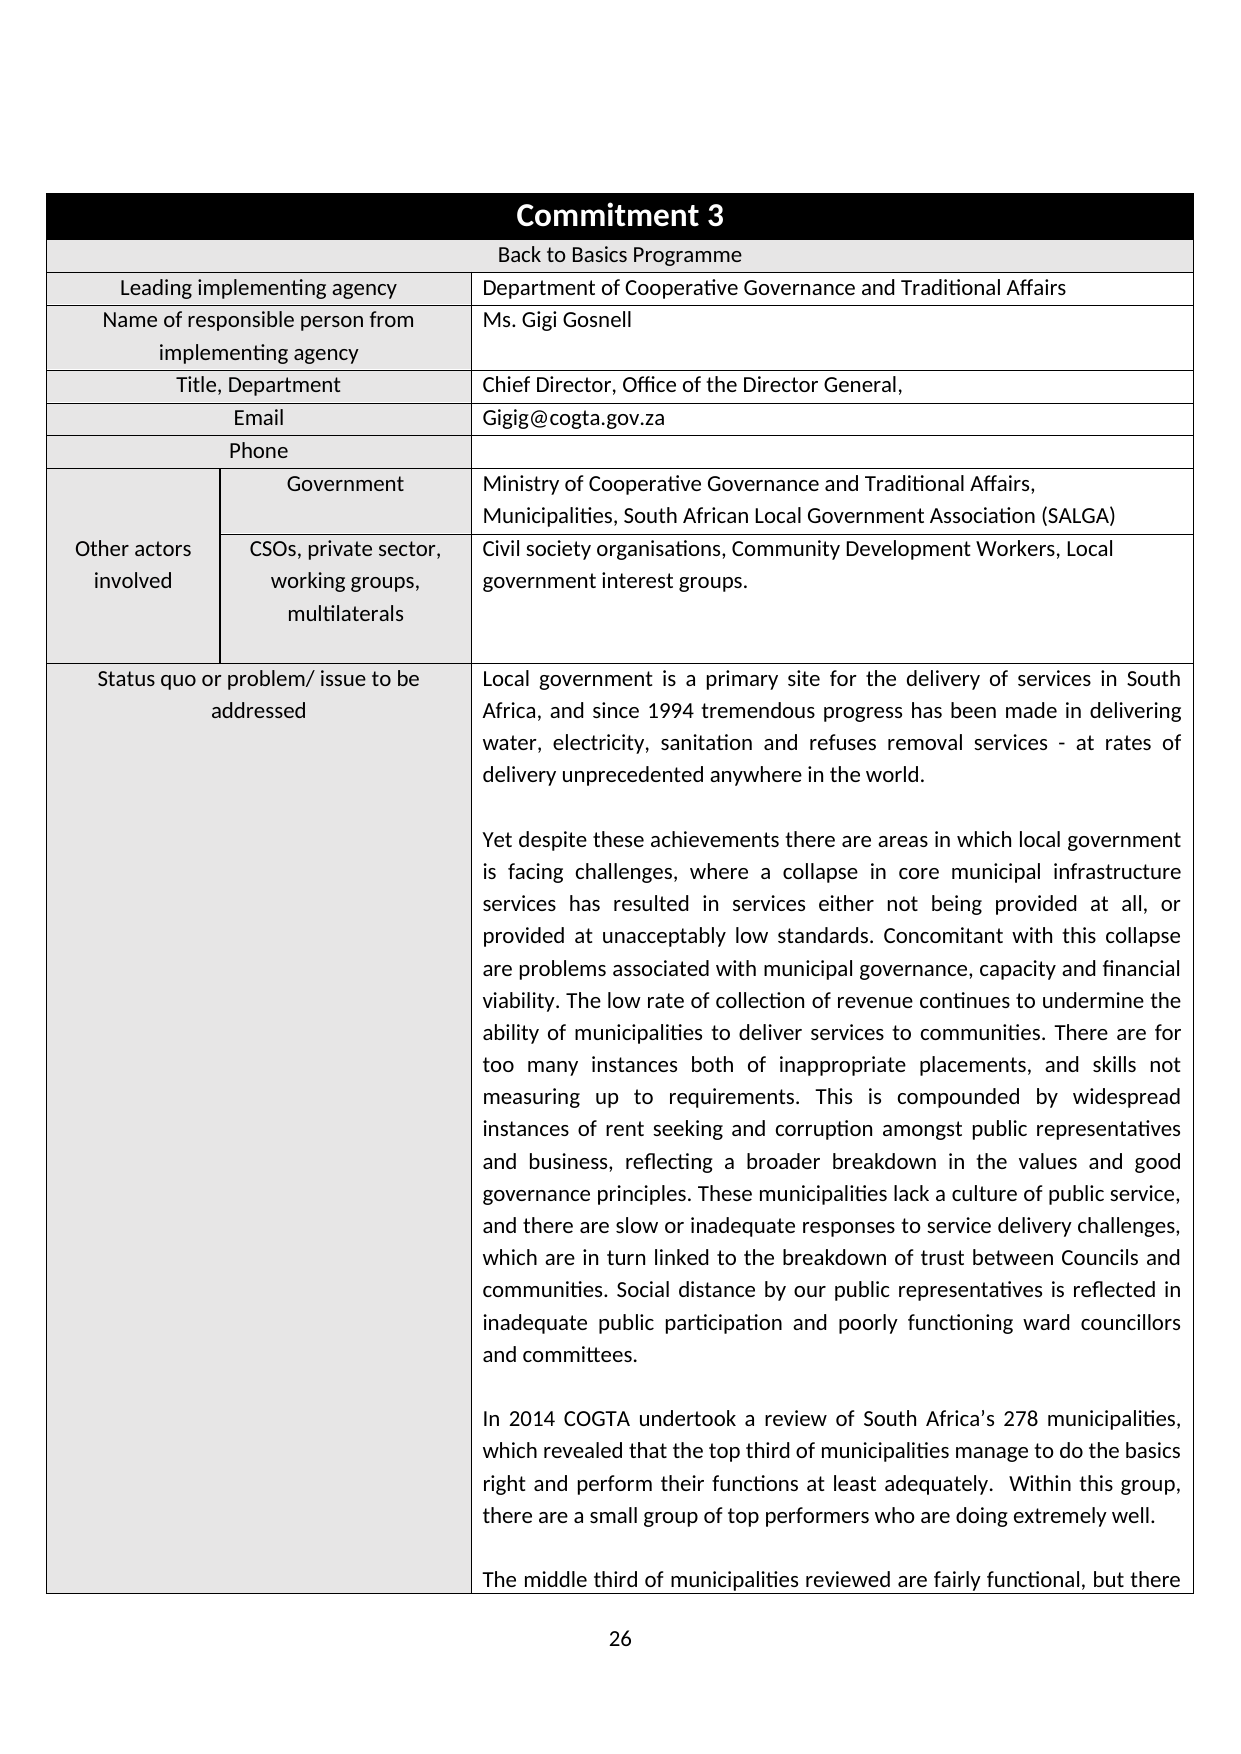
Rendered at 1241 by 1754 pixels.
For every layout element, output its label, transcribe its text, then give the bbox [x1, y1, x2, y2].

table_cell Ms. Gigi Gosnell [472, 306, 1193, 369]
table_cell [472, 664, 1193, 1593]
table_cell Email [47, 404, 471, 435]
table_cell Gigig@cogta.gov.za [472, 404, 1193, 435]
table_cell Back to Basics Programme [47, 240, 1193, 272]
table_cell Ministry of Cooperative Governance and Traditional Affairs, Municipalities, South African Local Government Association (SALGA) [472, 469, 1193, 533]
table_cell [472, 436, 1193, 468]
table_header Commitment 3 [47, 194, 1193, 239]
table_cell Phone [47, 436, 471, 468]
table_cell Civil society organisations, Community Development Workers, Local government interest groups. [472, 535, 1193, 663]
table_cell CSOs, private sector, working groups, multilaterals [221, 535, 471, 663]
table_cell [47, 664, 471, 1593]
table_cell Leading implementing agency [47, 273, 471, 304]
table_cell Name of responsible person from implementing agency [47, 306, 471, 369]
table_cell Title, Department [47, 371, 471, 402]
table_cell Department of Cooperative Governance and Traditional Affairs [472, 273, 1193, 304]
table_cell Other actors involved [47, 469, 219, 663]
table_cell Government [221, 469, 471, 533]
table_cell Chief Director, Office of the Director General, [472, 371, 1193, 402]
